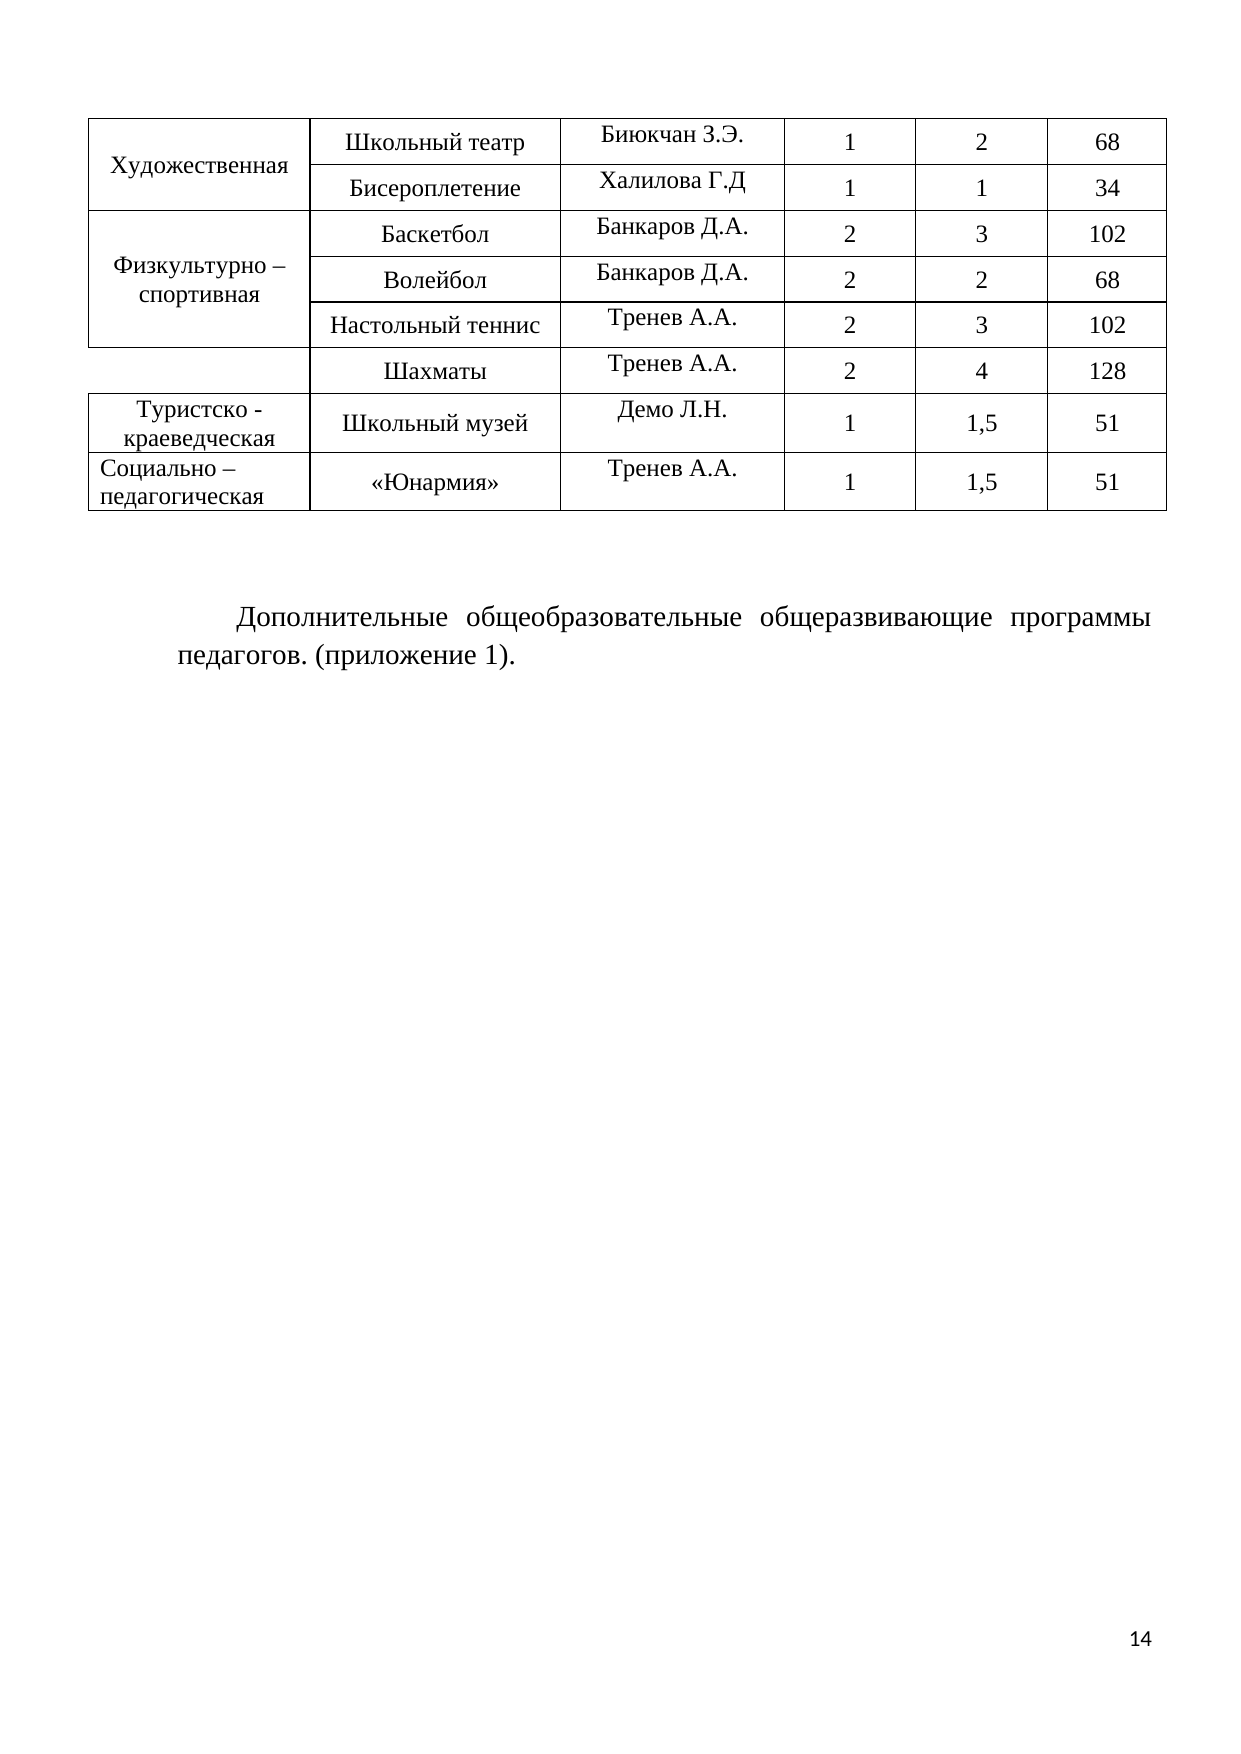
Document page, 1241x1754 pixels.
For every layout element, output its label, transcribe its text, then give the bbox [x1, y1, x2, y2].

text Дополнительные общеобразовательные общеразвивающие программы педагогов. (приложение 1). [177, 599, 1152, 671]
table_cell Школьный театр [311, 119, 560, 164]
table_cell 34 [1048, 165, 1166, 210]
table_cell 2 [785, 303, 915, 347]
table_cell Демо Л.Н. [561, 394, 784, 452]
table_cell 1 [785, 165, 915, 210]
table_cell 1 [916, 165, 1047, 210]
table_cell 1 [785, 119, 915, 164]
table_cell Волейбол [311, 257, 560, 301]
table_cell 2 [785, 257, 915, 301]
table_cell Бисероплетение [311, 165, 560, 210]
table_cell 3 [916, 303, 1047, 347]
table_cell 3 [916, 211, 1047, 256]
table_cell Социально – педагогическая [89, 453, 309, 510]
table_cell Халилова Г.Д [561, 165, 784, 210]
table_cell Туристско - краеведческая [89, 394, 309, 452]
table_cell 1,5 [916, 394, 1047, 452]
table_cell 2 [916, 119, 1047, 164]
table_cell 1 [785, 453, 915, 510]
table_cell 51 [1048, 394, 1166, 452]
table_cell 102 [1048, 303, 1166, 347]
table_cell 2 [785, 348, 915, 393]
table_cell 128 [1048, 348, 1166, 393]
table_cell 68 [1048, 119, 1166, 164]
table_cell 1 [785, 394, 915, 452]
table_cell 102 [1048, 211, 1166, 256]
table_cell 2 [785, 211, 915, 256]
table_cell Шахматы [311, 348, 560, 393]
table_cell Биюкчан З.Э. [561, 119, 784, 164]
table_cell Тренев А.А. [561, 348, 784, 393]
table_cell Банкаров Д.А. [561, 257, 784, 301]
table_cell Физкультурно – спортивная [89, 211, 309, 347]
table_cell Настольный теннис [311, 303, 560, 347]
table_cell Художественная [89, 119, 309, 210]
table_cell Баскетбол [311, 211, 560, 256]
table_cell Школьный музей [311, 394, 560, 452]
table_cell 2 [916, 257, 1047, 301]
table_cell Банкаров Д.А. [561, 211, 784, 256]
table_cell 4 [916, 348, 1047, 393]
table_cell 68 [1048, 257, 1166, 301]
table_cell 51 [1048, 453, 1166, 510]
table_cell Тренев А.А. [561, 453, 784, 510]
table_cell «Юнармия» [311, 453, 560, 510]
table_cell Тренев А.А. [561, 303, 784, 347]
table_cell 1,5 [916, 453, 1047, 510]
